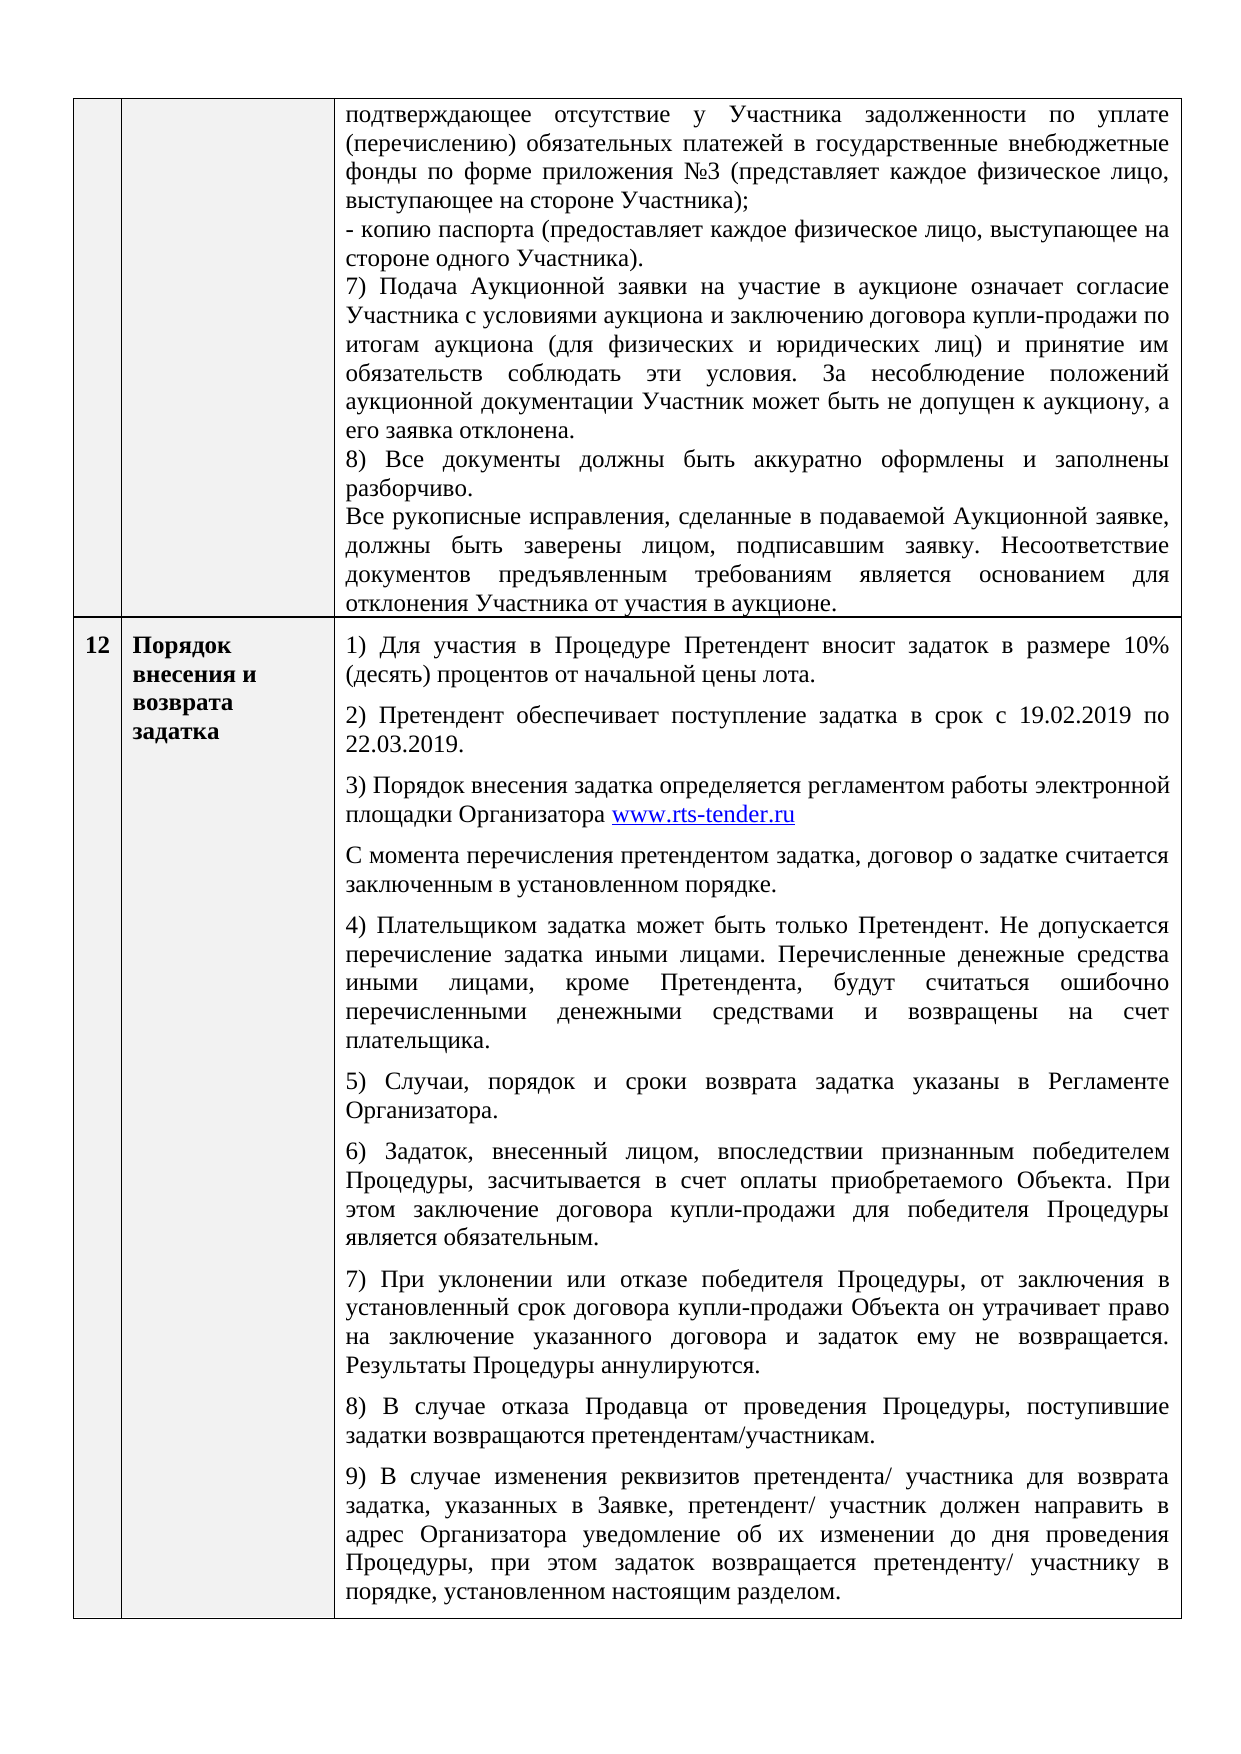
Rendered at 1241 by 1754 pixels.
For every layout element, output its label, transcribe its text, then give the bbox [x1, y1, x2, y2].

table_cell 1) Для участия в Процедуре Претендент вносит задаток в размере 10% (десять) процентов от начальной цены лота. 2) Претендент обеспечивает поступление задатка в срок с 19.02.2019 по 22.03.2019. 3) Порядок внесения задатка определяется регламентом работы электронной площадки Организатора www.rts-tender.ru С момента перечисления претендентом задатка, договор о задатке считается заключенным в установленном порядке. 4) Плательщиком задатка может быть только Претендент. Не допускается перечисление задатка иными лицами. Перечисленные денежные средства иными лицами, кроме Претендента, будут считаться ошибочно перечисленными денежными средствами и возвращены на счет плательщика. 5) Случаи, порядок и сроки возврата задатка указаны в Регламенте Организатора. 6) Задаток, внесенный лицом, впоследствии признанным победителем Процедуры, засчитывается в счет оплаты приобретаемого Объекта. При этом заключение договора купли-продажи для победителя Процедуры является обязательным. 7) При уклонении или отказе победителя Процедуры, от заключения в установленный срок договора купли-продажи Объекта он утрачивает право на заключение указанного договора и задаток ему не возвращается. Результаты Процедуры аннулируются. 8) В случае отказа Продавца от проведения Процедуры, поступившие задатки возвращаются претендентам/участникам. 9) В случае изменения реквизитов претендента/ участника для возврата задатка, указанных в Заявке, претендент/ участник должен направить в адрес Организатора уведомление об их изменении до дня проведения Процедуры, при этом задаток возвращается претенденту/ участнику в порядке, установленном настоящим разделом. [335, 618, 1181, 1617]
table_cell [122, 99, 334, 616]
table_cell 12 [74, 618, 121, 1617]
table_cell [335, 99, 1181, 616]
table_cell 11 [74, 99, 121, 616]
table_cell Порядок внесения и возврата задатка [122, 618, 334, 1617]
